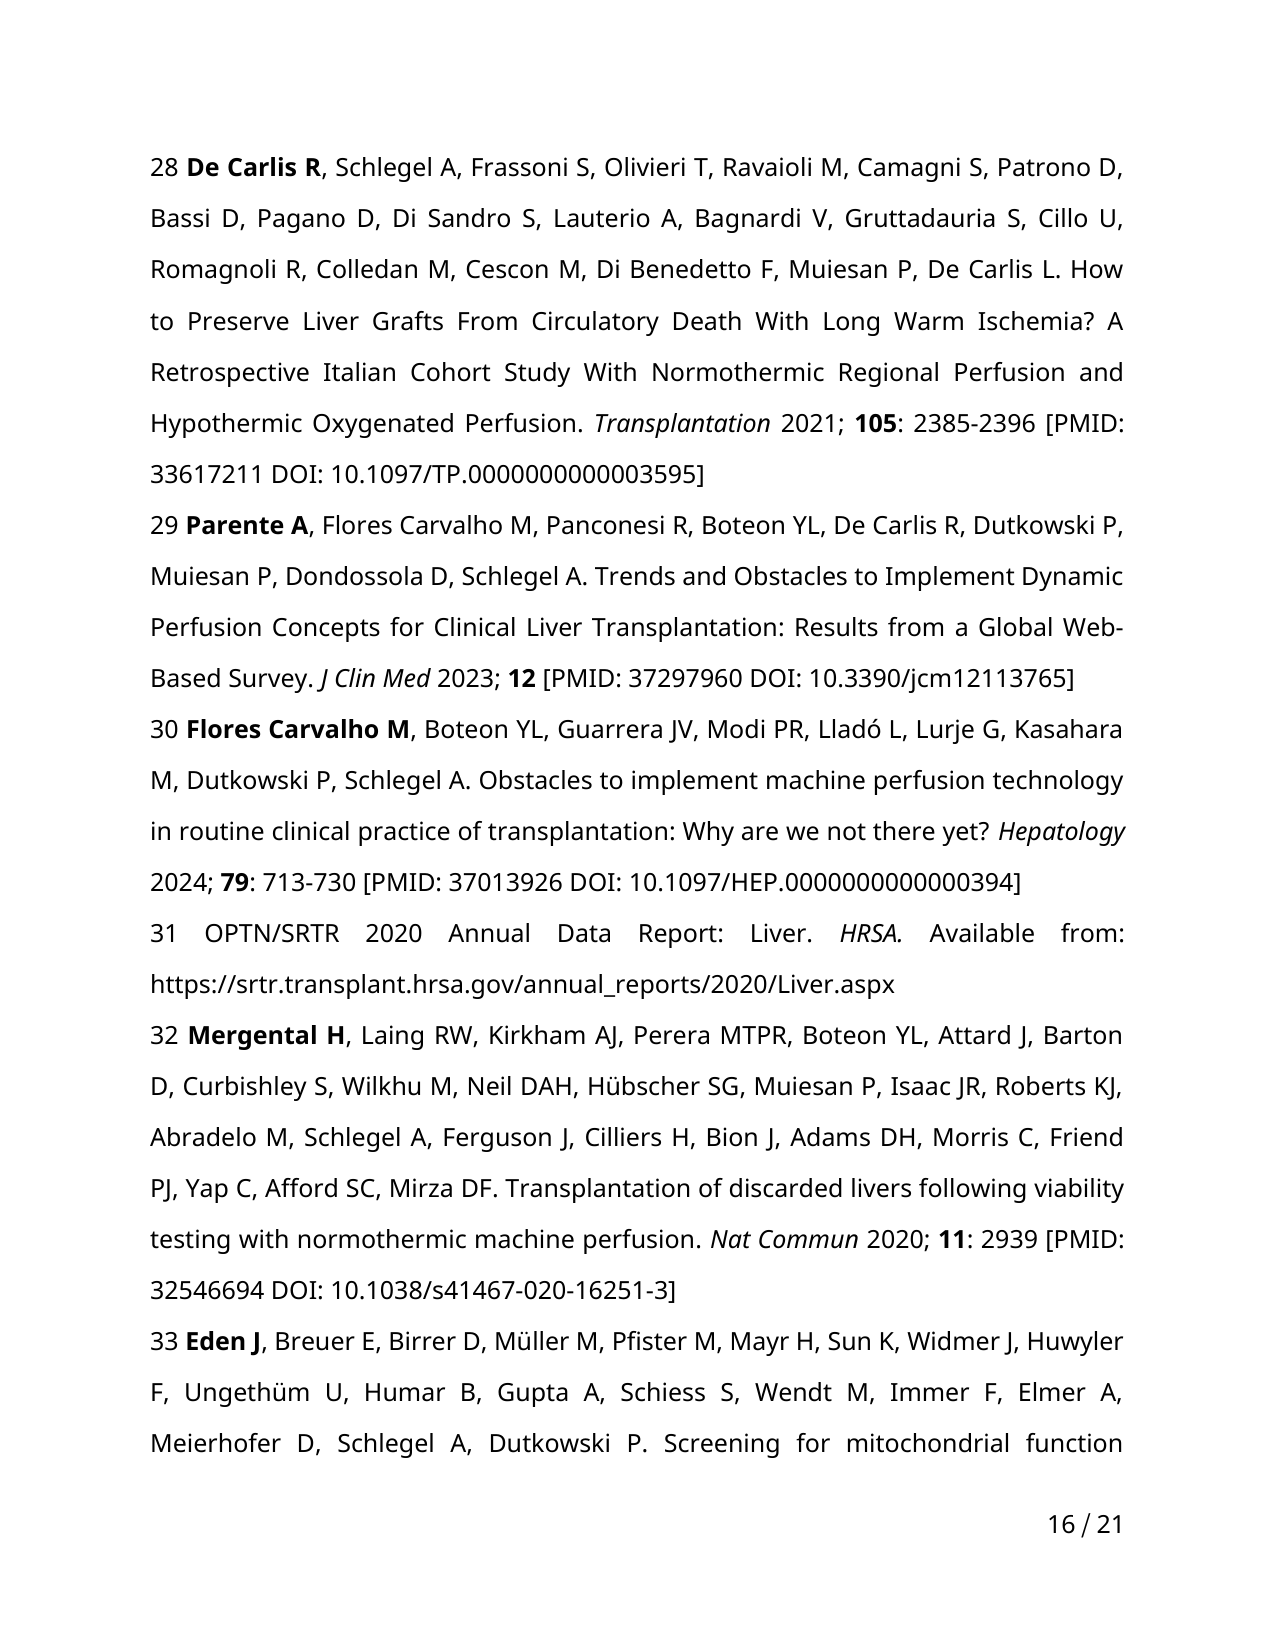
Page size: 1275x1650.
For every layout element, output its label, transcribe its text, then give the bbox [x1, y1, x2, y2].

text 32 Mergental H, Laing RW, Kirkham AJ, Perera MTPR, Boteon YL, Attard J, Barton D, Curbishley S, Wilkhu M, Neil DAH, Hübscher SG, Muiesan P, Isaac JR, Roberts KJ, Abradelo M, Schlegel A, Ferguson J, Cilliers H, Bion J, Adams DH, Morris C, Friend PJ, Yap C, Afford SC, Mirza DF. Transplantation of discarded livers following viability testing with normothermic machine perfusion. Nat Commun 2020; 11: 2939 [PMID: 32546694 DOI: 10.1038/s41467-020-16251-3] [150, 1018, 1125, 1307]
text 29 Parente A, Flores Carvalho M, Panconesi R, Boteon YL, De Carlis R, Dutkowski P, Muiesan P, Dondossola D, Schlegel A. Trends and Obstacles to Implement Dynamic Perfusion Concepts for Clinical Liver Transplantation: Results from a Global Web-Based Survey. J Clin Med 2023; 12 [PMID: 37297960 DOI: 10.3390/jcm12113765] [150, 507, 1125, 694]
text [150, 1324, 1125, 1460]
text 31 OPTN/SRTR 2020 Annual Data Report: Liver. HRSA. Available from: https://srtr.transplant.hrsa.gov/annual_reports/2020/Liver.aspx [150, 916, 1125, 1001]
text 30 Flores Carvalho M, Boteon YL, Guarrera JV, Modi PR, Lladó L, Lurje G, Kasahara M, Dutkowski P, Schlegel A. Obstacles to implement machine perfusion technology in routine clinical practice of transplantation: Why are we not there yet? Hepatology 2024; 79: 713-730 [PMID: 37013926 DOI: 10.1097/HEP.0000000000000394] [150, 711, 1125, 899]
text 28 De Carlis R, Schlegel A, Frassoni S, Olivieri T, Ravaioli M, Camagni S, Patrono D, Bassi D, Pagano D, Di Sandro S, Lauterio A, Bagnardi V, Gruttadauria S, Cillo U, Romagnoli R, Colledan M, Cescon M, Di Benedetto F, Muiesan P, De Carlis L. How to Preserve Liver Grafts From Circulatory Death With Long Warm Ischemia? A Retrospective Italian Cohort Study With Normothermic Regional Perfusion and Hypothermic Oxygenated Perfusion. Transplantation 2021; 105: 2385-2396 [PMID: 33617211 DOI: 10.1097/TP.0000000000003595] [150, 150, 1125, 490]
